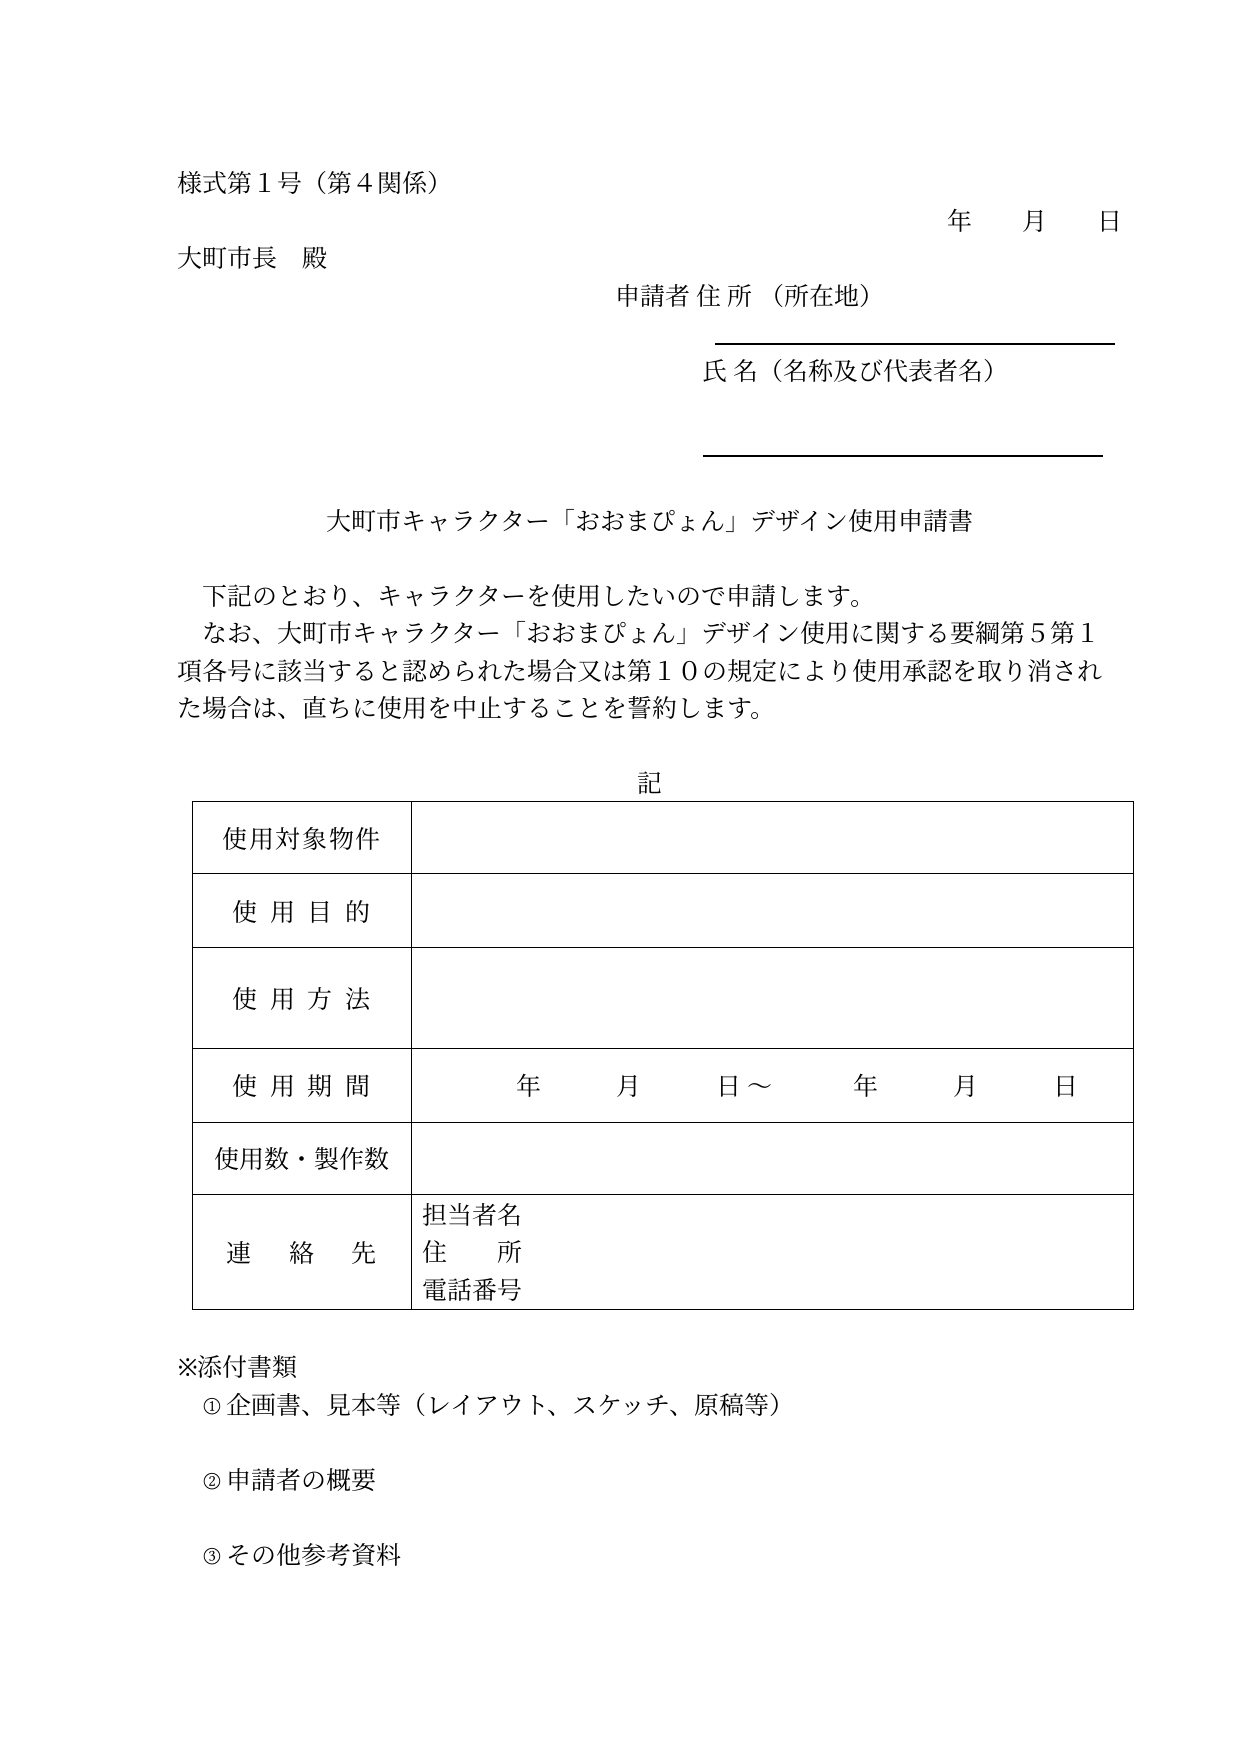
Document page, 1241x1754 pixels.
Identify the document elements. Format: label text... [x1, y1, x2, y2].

table_cell [412, 1123, 1133, 1194]
table_cell 使 用 方 法 [193, 948, 411, 1048]
text 様式第１号（第４関係） [177, 163, 1122, 201]
text 下記のとおり、キャラクターを使用したいので申請します。 [177, 576, 1122, 613]
table_cell 連 絡 先 [193, 1195, 411, 1308]
table_cell 使用数・製作数 [193, 1123, 411, 1194]
text ①企画書、見本等（レイアウト、スケッチ、原稿等） [177, 1384, 1122, 1422]
text ※添付書類 [177, 1347, 1122, 1384]
table_cell 担当者名 住 所 電話番号 [412, 1195, 1133, 1308]
table_cell [412, 948, 1133, 1048]
table_cell 年 月 日 ～ 年 月 日 [412, 1049, 1133, 1122]
text ②申請者の概要 [177, 1459, 1122, 1497]
text 申請者 住 所 （所在地） [527, 276, 1122, 313]
table_header 使用対象物件 [193, 802, 411, 873]
text ③その他参考資料 [177, 1534, 1122, 1572]
table_cell [412, 874, 1133, 947]
table_cell 使 用 目 的 [193, 874, 411, 947]
text なお、大町市キャラクター「おおまぴょん」デザイン使用に関する要綱第５第１項各号に該当すると認められた場合又は第１０の規定により使用承認を取り消された場合は、直ちに使用を中止することを誓約します。 [177, 613, 1122, 726]
text 大町市キャラクター「おおまぴょん」デザイン使用申請書 [177, 501, 1122, 538]
text 氏 名（名称及び代表者名） [615, 351, 1122, 388]
table_header [412, 802, 1133, 873]
text 年 月 日 [177, 201, 1122, 238]
text 大町市長 殿 [177, 238, 1122, 276]
table_cell 使 用 期 間 [193, 1049, 411, 1122]
text 記 [177, 763, 1122, 801]
